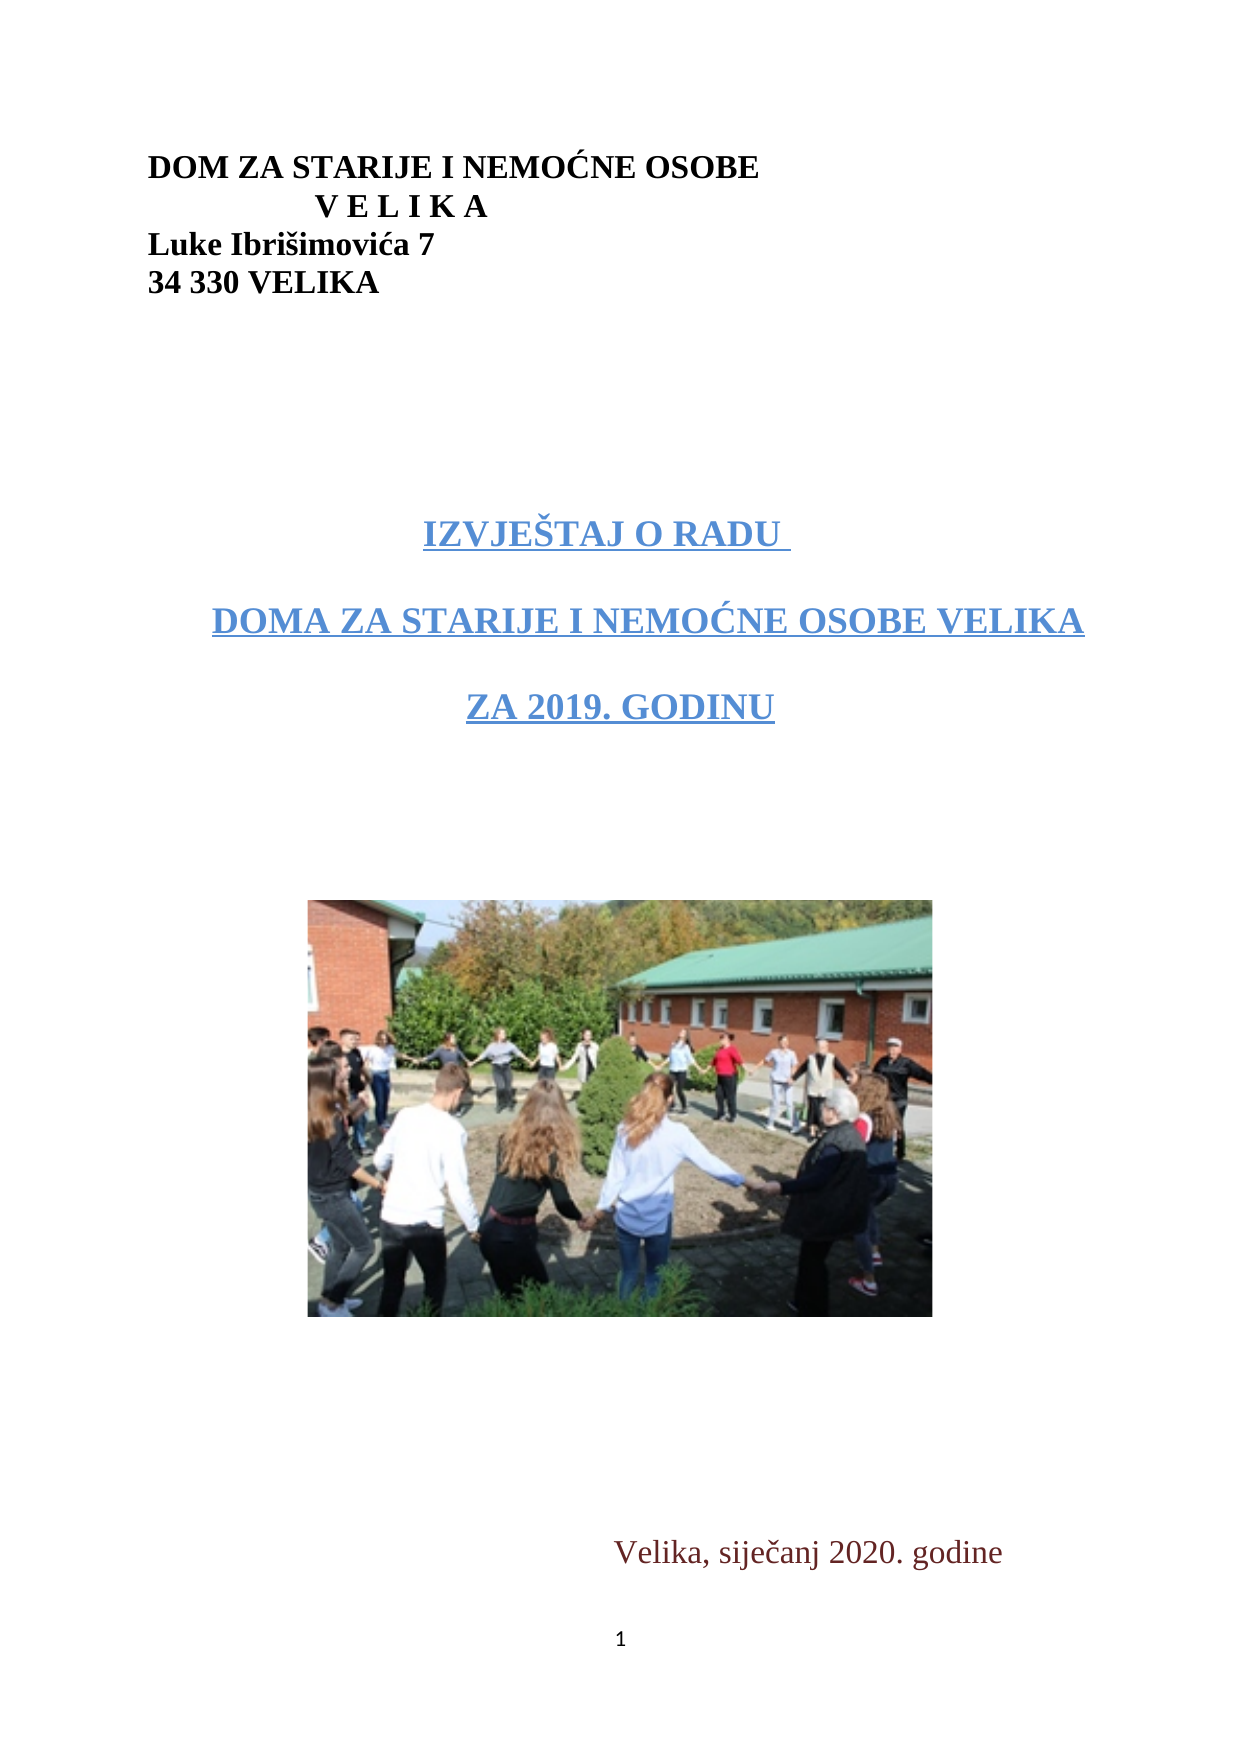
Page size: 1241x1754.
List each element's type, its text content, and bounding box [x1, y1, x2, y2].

text IZVJEŠTAJ O RADU [148, 512, 1093, 555]
picture [307, 900, 933, 1317]
text 34 330 VELIKA [148, 263, 1093, 301]
text Luke Ibrišimovića 7 [148, 224, 1093, 263]
text V E L I K A [148, 186, 1093, 224]
text ZA 2019. GODINU [148, 684, 1093, 727]
text DOM ZA STARIJE I NEMOĆNE OSOBE [148, 148, 1093, 186]
text DOMA ZA STARIJE I NEMOĆNE OSOBE VELIKA [148, 598, 1093, 641]
text Velika, siječanj 2020. godine [148, 1533, 1093, 1571]
